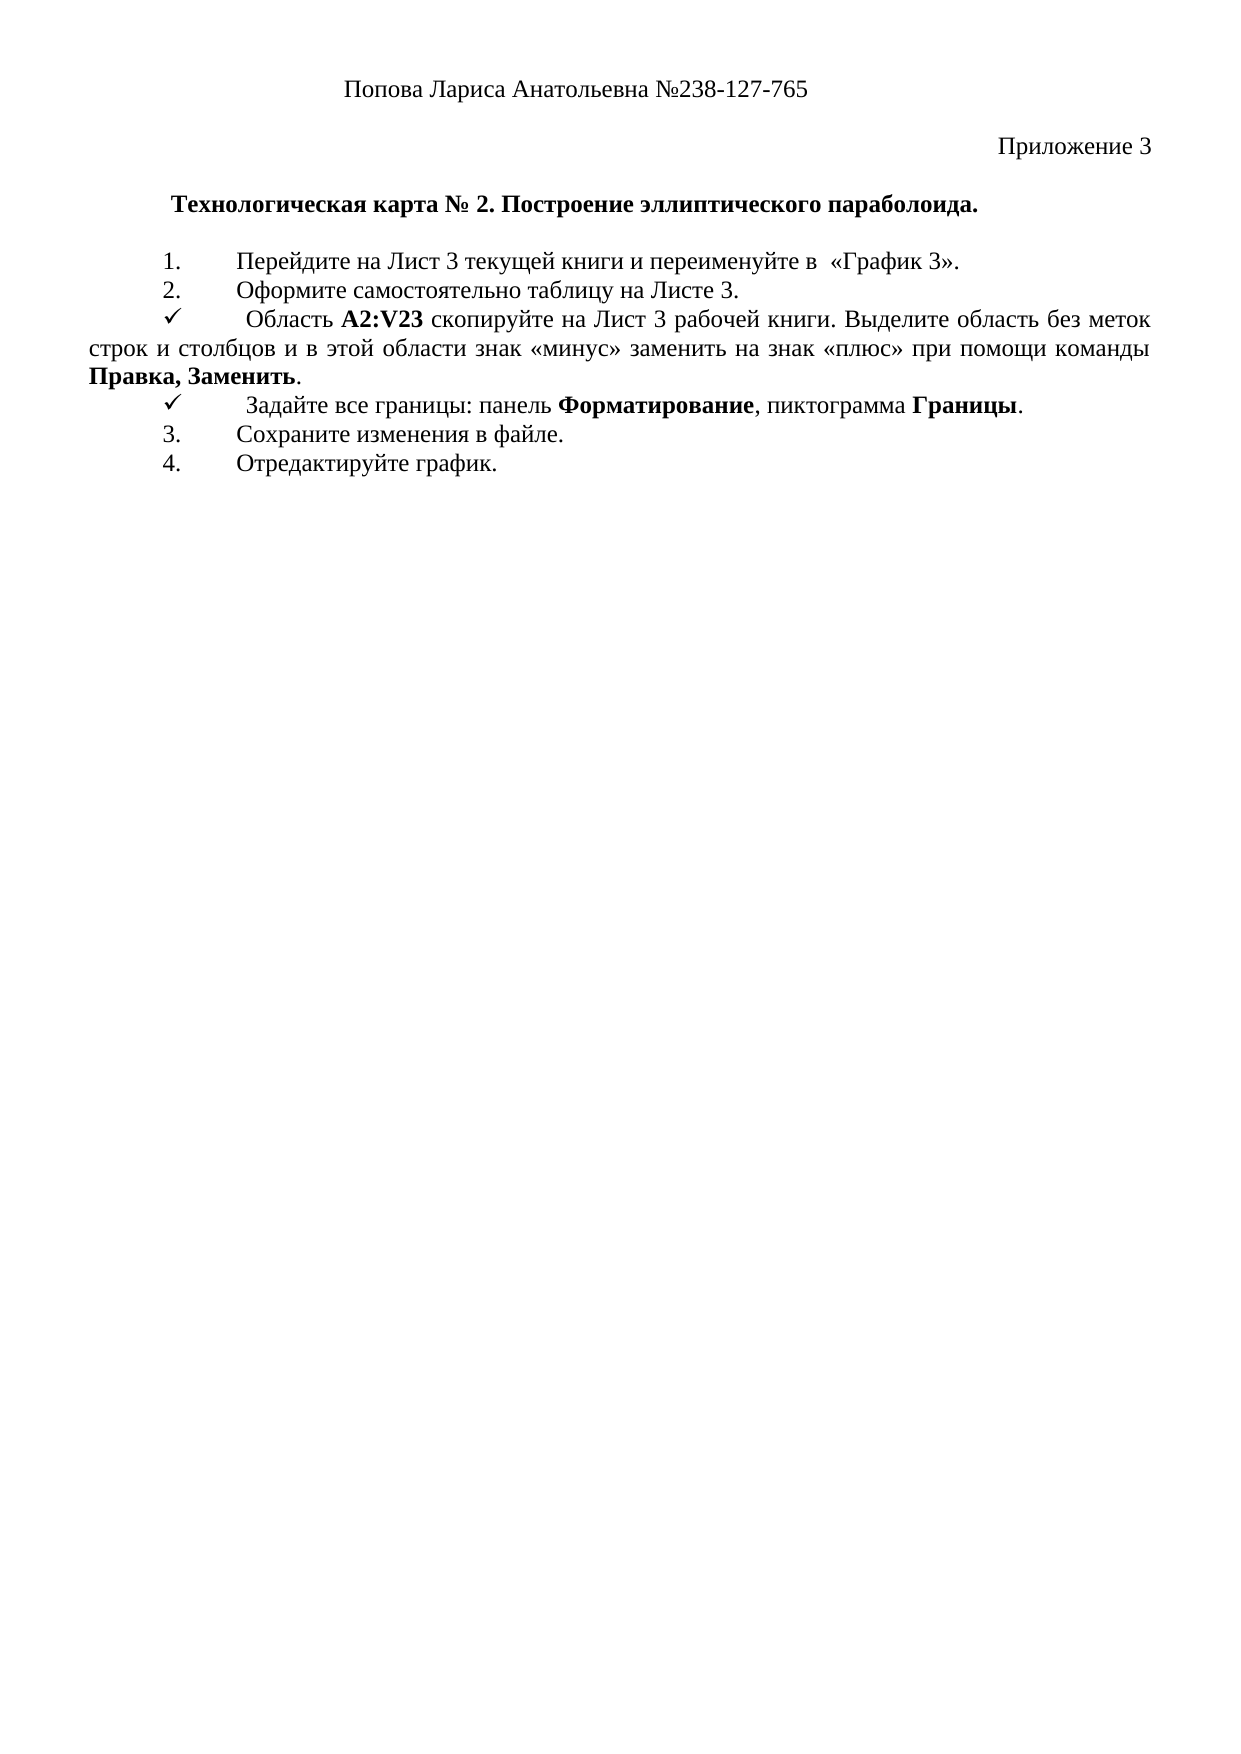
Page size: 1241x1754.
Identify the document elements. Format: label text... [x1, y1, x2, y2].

list Область А2:V23 скопируйте на Лист 3 рабочей книги. Выделите область без меток строк и столбцов и в этой области знак «минус» заменить на знак «плюс» при помощи команды Правка, Заменить. [89, 304, 1152, 390]
list Оформите самостоятельно таблицу на Листе 3. [89, 275, 1152, 304]
list Задайте все границы: панель Форматирование, пиктограмма Границы. [89, 390, 1152, 419]
list Сохраните изменения в файле. [89, 419, 1152, 448]
list Приложение 3 [171, 131, 1152, 160]
list Отредактируйте график. [89, 448, 1152, 476]
list Технологическая карта № 2. Построение эллиптического параболоида. [171, 189, 1152, 218]
list Перейдите на Лист 3 текущей книги и переименуйте в «График 3». [89, 246, 1152, 275]
